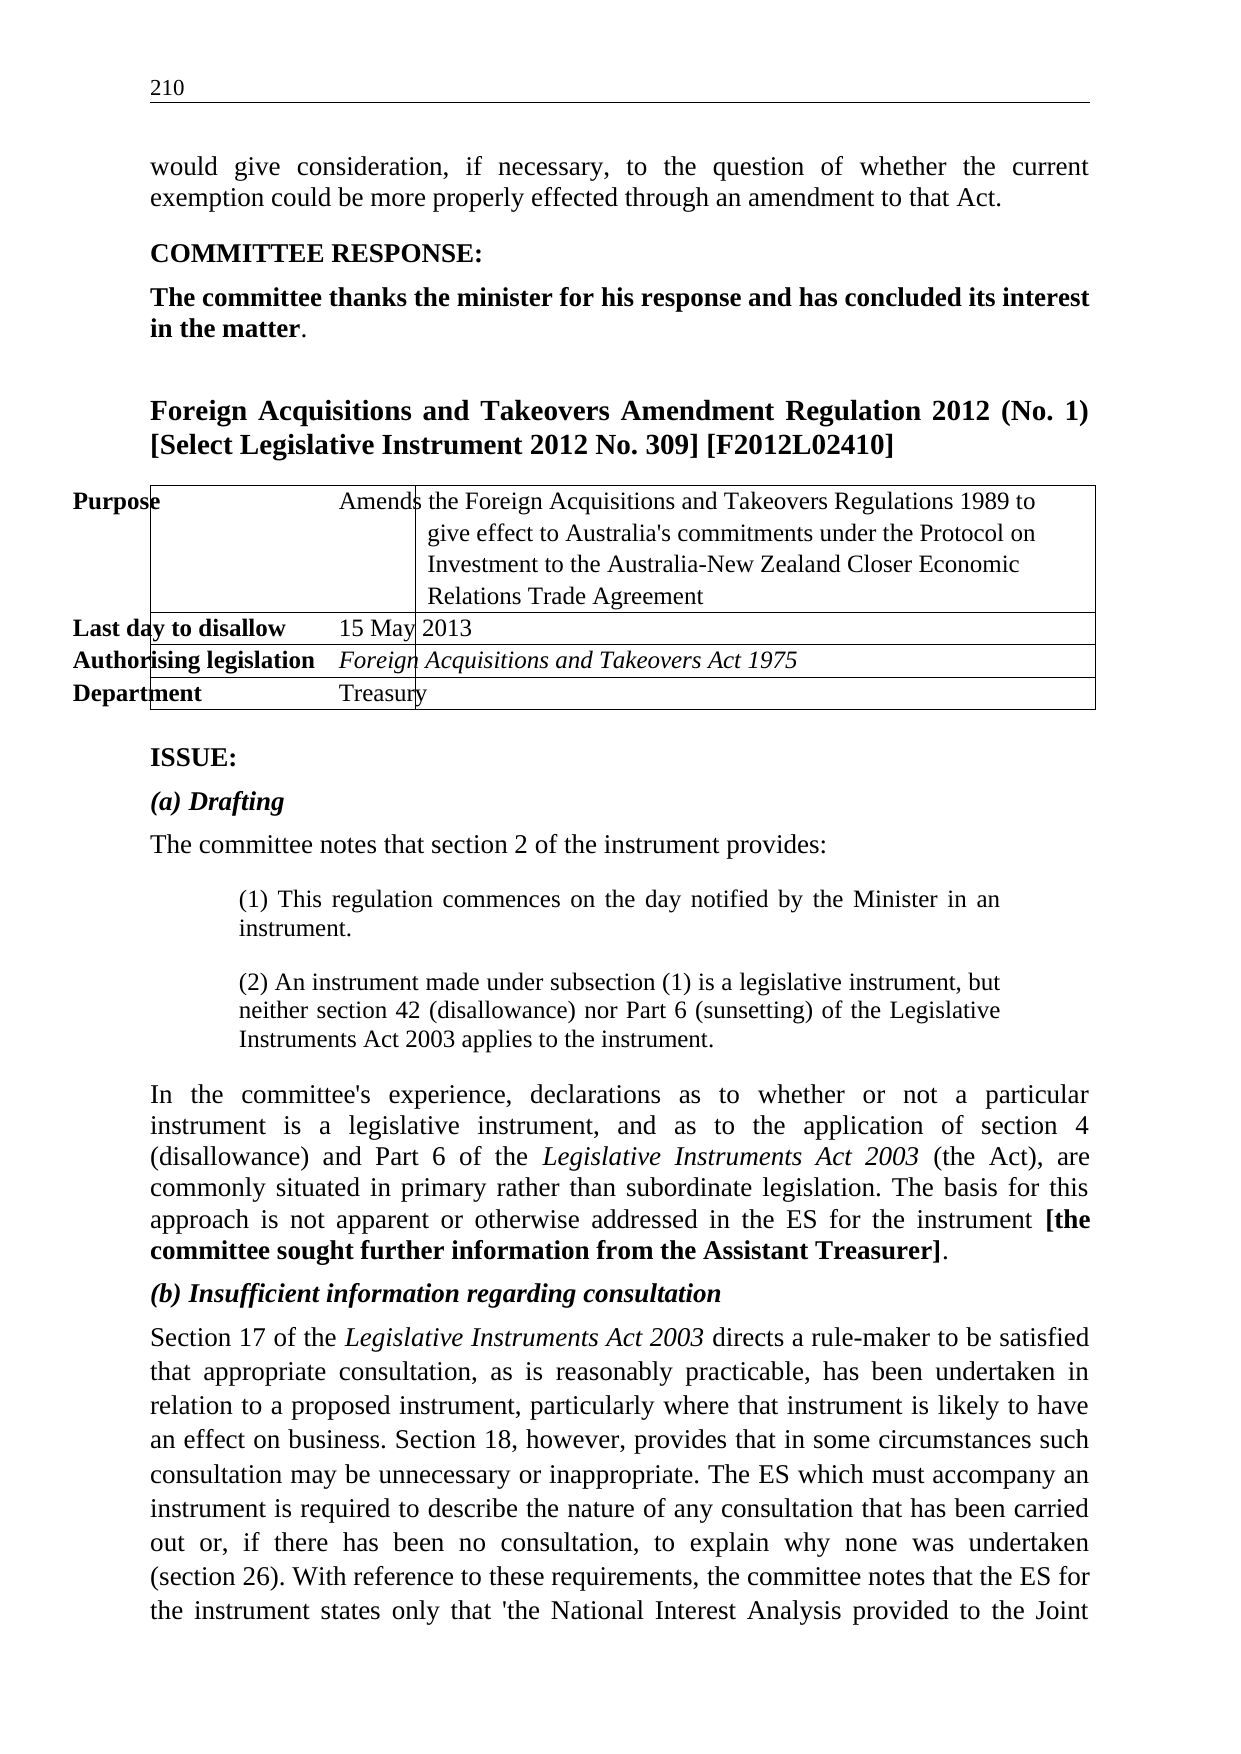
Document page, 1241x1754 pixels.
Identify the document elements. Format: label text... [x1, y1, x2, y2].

table_header Purpose [151, 486, 415, 612]
text In the committee's experience, declarations as to whether or not a particular instrument is a legislative instrument, and as to the application of section 4 (disallowance) and Part 6 of the Legislative Instruments Act 2003 (the Act), are commonly situated in primary rather than subordinate legislation. The basis for this approach is not apparent or otherwise addressed in the ES for the instrument [the committee sought further information from the Assistant Treasurer]. [150, 1078, 1090, 1265]
table_cell Foreign Acquisitions and Takeovers Act 1975 [416, 645, 1095, 677]
table_cell 15 May 2013 [416, 613, 1095, 644]
table_cell Department [151, 678, 415, 709]
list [150, 150, 1090, 212]
subtitle (b) Insufficient information regarding consultation [150, 1277, 1090, 1309]
text (1) This regulation commences on the day notified by the Minister in an instrument. [239, 884, 1002, 942]
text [150, 1321, 1090, 1626]
text The committee notes that section 2 of the instrument provides: [150, 828, 1090, 859]
text (2) An instrument made under subsection (1) is a legislative instrument, but neither section 42 (disallowance) nor Part 6 (sunsetting) of the Legislative Instruments Act 2003 applies to the instrument. [239, 967, 1002, 1053]
table_cell Authorising legislation [151, 645, 415, 677]
table_cell Treasury [416, 678, 1095, 709]
subtitle Foreign Acquisitions and Takeovers Amendment Regulation 2012 (No. 1) [Select Legislative Instrument 2012 No. 309] [F2012L02410] [150, 393, 1090, 460]
text ISSUE: [150, 741, 1090, 772]
table_cell Last day to disallow [151, 613, 415, 644]
subtitle (a) Drafting [150, 784, 1090, 816]
list COMMITTEE RESPONSE: [150, 237, 1090, 268]
list The committee thanks the minister for his response and has concluded its interest in the matter. [150, 281, 1090, 343]
table_header Amends the Foreign Acquisitions and Takeovers Regulations 1989 to give effect to Australia's commitments under the Protocol on Investment to the Australia-New Zealand Closer Economic Relations Trade Agreement [416, 486, 1095, 612]
